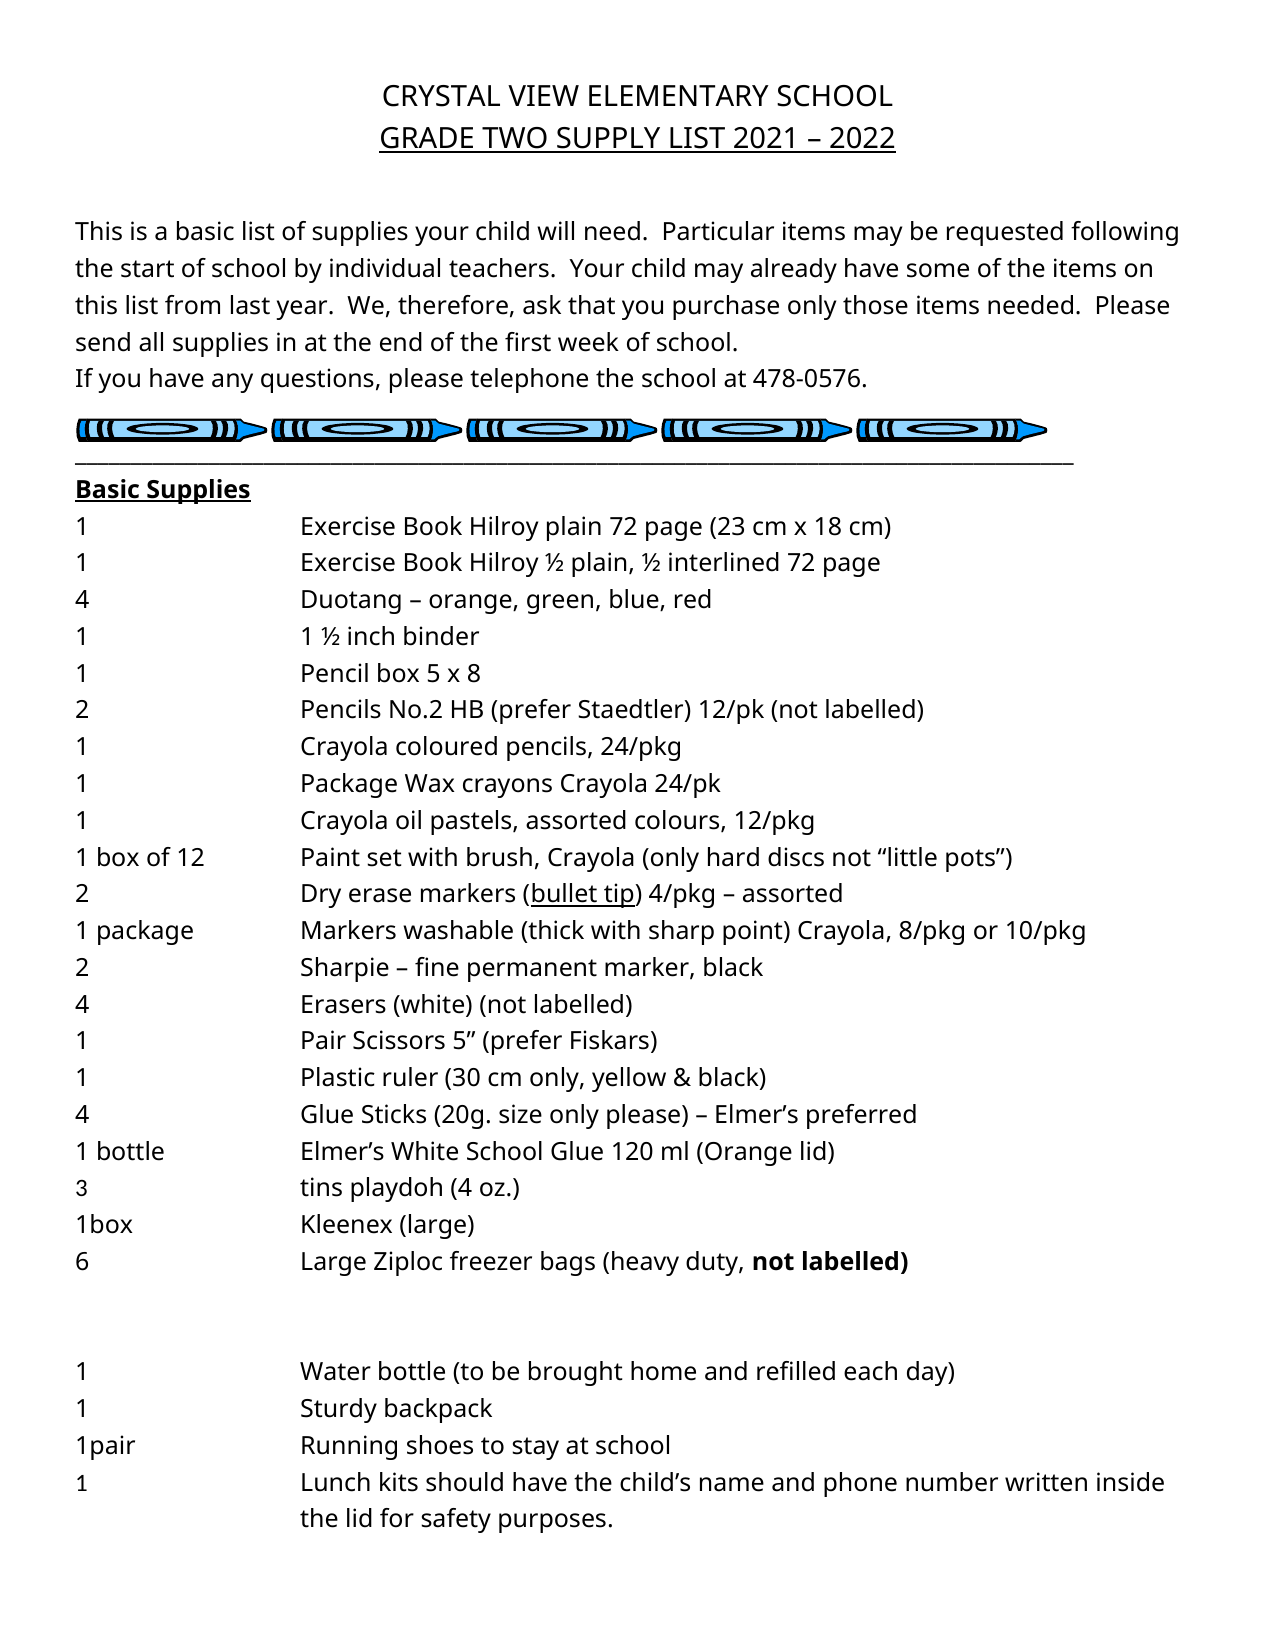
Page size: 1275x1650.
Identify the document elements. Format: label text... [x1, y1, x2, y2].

text 1 Lunch kits should have the child’s name and phone number written inside the lid for safety purposes. [75, 1464, 1200, 1535]
text 1 1 ½ inch binder [75, 618, 1200, 653]
text 1box Kleenex (large) [75, 1207, 1200, 1241]
text CRYSTAL VIEW ELEMENTARY SCHOOL [75, 75, 1200, 115]
text 3 tins playdoh (4 oz.) [75, 1170, 1200, 1204]
text 1pair Running shoes to stay at school [75, 1427, 1200, 1462]
text 4 Duotang – orange, green, blue, red [75, 582, 1200, 616]
text 1 Water bottle (to be brought home and refilled each day) [75, 1354, 1200, 1388]
text 2 Sharpie – fine permanent marker, black [75, 949, 1200, 983]
text 1 bottle Elmer’s White School Glue 120 ml (Orange lid) [75, 1133, 1200, 1167]
text 1 Crayola oil pastels, assorted colours, 12/pkg [75, 802, 1200, 836]
text 1 Plastic ruler (30 cm only, yellow & black) [75, 1060, 1200, 1094]
text 1 Sturdy backpack [75, 1391, 1200, 1425]
text 4 Erasers (white) (not labelled) [75, 986, 1200, 1020]
text 1 Exercise Book Hilroy plain 72 page (23 cm x 18 cm) [75, 508, 1200, 542]
text 1 package Markers washable (thick with sharp point) Crayola, 8/pkg or 10/pkg [75, 913, 1200, 947]
text __________________________________________________________________________________________ [75, 435, 1200, 469]
text 1 Crayola coloured pencils, 24/pkg [75, 729, 1200, 763]
text Basic Supplies [75, 471, 1200, 506]
text 4 Glue Sticks (20g. size only please) – Elmer’s preferred [75, 1097, 1200, 1131]
text 1 Pair Scissors 5” (prefer Fiskars) [75, 1023, 1200, 1057]
text 1 Exercise Book Hilroy ½ plain, ½ interlined 72 page [75, 545, 1200, 579]
text GRADE TWO SUPPLY LIST 2021 – 2022 [75, 118, 1200, 157]
text This is a basic list of supplies your child will need. Particular items may be requested following the start of school by individual teachers. Your child may already have some of the items on this list from last year. We, therefore, ask that you purchase only those items needed. Please send all supplies in at the end of the first week of school. [75, 214, 1200, 358]
text 2 Pencils No.2 HB (prefer Staedtler) 12/pk (not labelled) [75, 692, 1200, 726]
text 6 Large Ziploc freezer bags (heavy duty, not labelled) [75, 1244, 1200, 1278]
text 1 Pencil box 5 x 8 [75, 655, 1200, 689]
text 2 Dry erase markers (bullet tip) 4/pkg – assorted [75, 876, 1200, 910]
text 1 box of 12 Paint set with brush, Crayola (only hard discs not “little pots”) [75, 839, 1200, 873]
text If you have any questions, please telephone the school at 478-0576. [75, 361, 1200, 395]
text 1 Package Wax crayons Crayola 24/pk [75, 766, 1200, 800]
